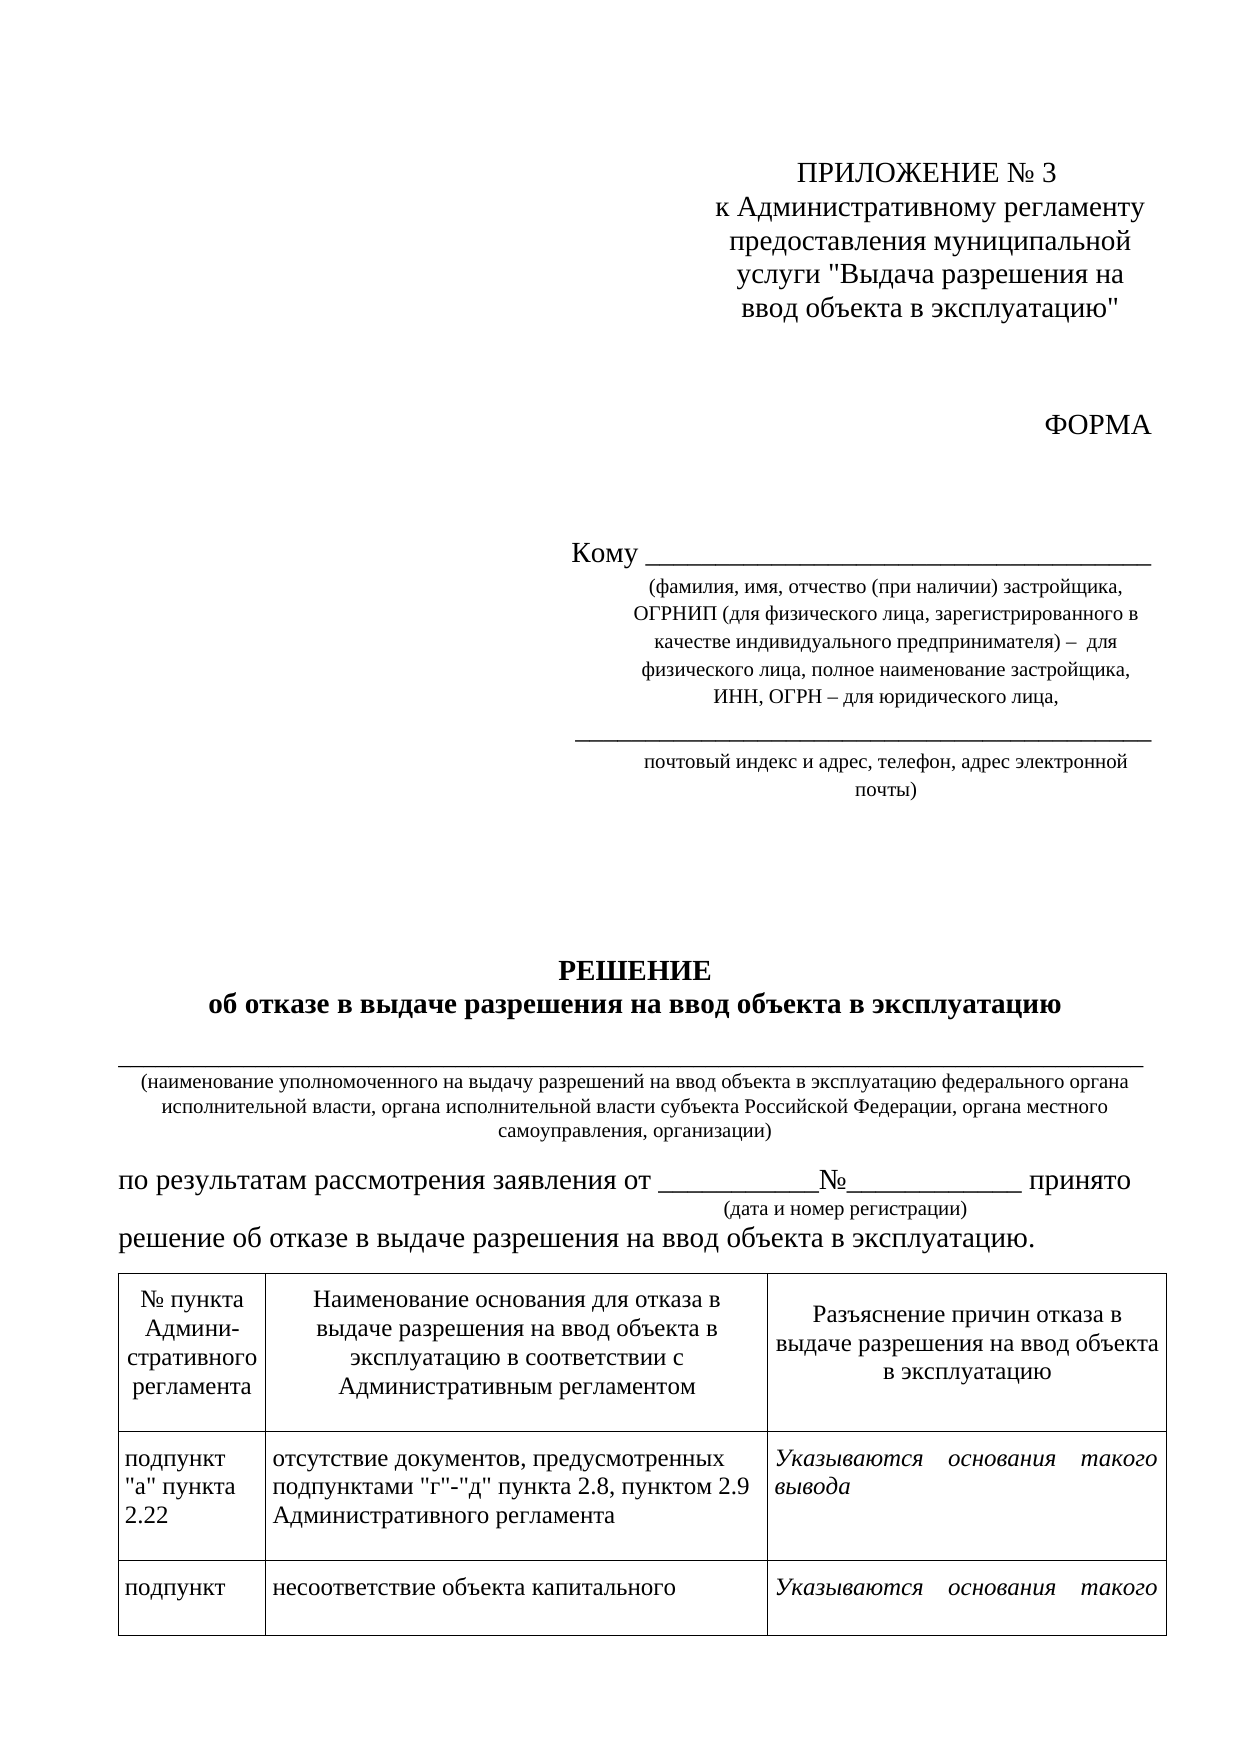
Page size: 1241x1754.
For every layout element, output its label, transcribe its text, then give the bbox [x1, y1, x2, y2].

table_header № пункта Админи-стративного регламента [119, 1274, 265, 1431]
text ПРИЛОЖЕНИЕ № 3 к Административному регламенту предоставления муниципальной услуги "Выдача разрешения на ввод объекта в эксплуатацию" [709, 156, 1152, 323]
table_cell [119, 1561, 265, 1635]
table_cell подпункт "а" пункта 2.22 [119, 1432, 265, 1560]
table_header Наименование основания для отказа в выдаче разрешения на ввод объекта в эксплуатацию в соответствии с Административным регламентом [266, 1274, 767, 1431]
text (фамилия, имя, отчество (при наличии) застройщика, ОГРНИП (для физического лица, зарегистрированного в качестве индивидуального предпринимателя) – для физического лица, полное наименование застройщика, ИНН, ОГРН – для юридического лица, [620, 574, 1152, 708]
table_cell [768, 1561, 1166, 1635]
text по результатам рассмотрения заявления от ___________№____________ принято [118, 1162, 1152, 1196]
text (дата и номер регистрации) [118, 1196, 1152, 1220]
table_header Разъяснение причин отказа в выдаче разрешения на ввод объекта в эксплуатацию [768, 1274, 1166, 1431]
text РЕШЕНИЕ об отказе в выдаче разрешения на ввод объекта в эксплуатацию [118, 953, 1152, 1020]
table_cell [266, 1561, 767, 1635]
table_cell отсутствие документов, предусмотренных подпунктами "г"-"д" пункта 2.8, пунктом 2.9 Административного регламента [266, 1432, 767, 1560]
table_cell Указываются основания такого вывода [768, 1432, 1166, 1560]
text решение об отказе в выдаче разрешения на ввод объекта в эксплуатацию. [118, 1220, 1152, 1254]
text почтовый индекс и адрес, телефон, адрес электронной почты) [620, 749, 1152, 801]
text (наименование уполномоченного на выдачу разрешений на ввод объекта в эксплуатацию федерального органа исполнительной власти, органа исполнительной власти субъекта Российской Федерации, органа местного самоуправления, организации) [118, 1069, 1152, 1142]
text _________________________________________ [118, 712, 1152, 744]
text Кому ____________________________________ [118, 535, 1152, 569]
text ФОРМА [709, 407, 1152, 440]
text __________________________________________________________________________________ [118, 1041, 1152, 1069]
